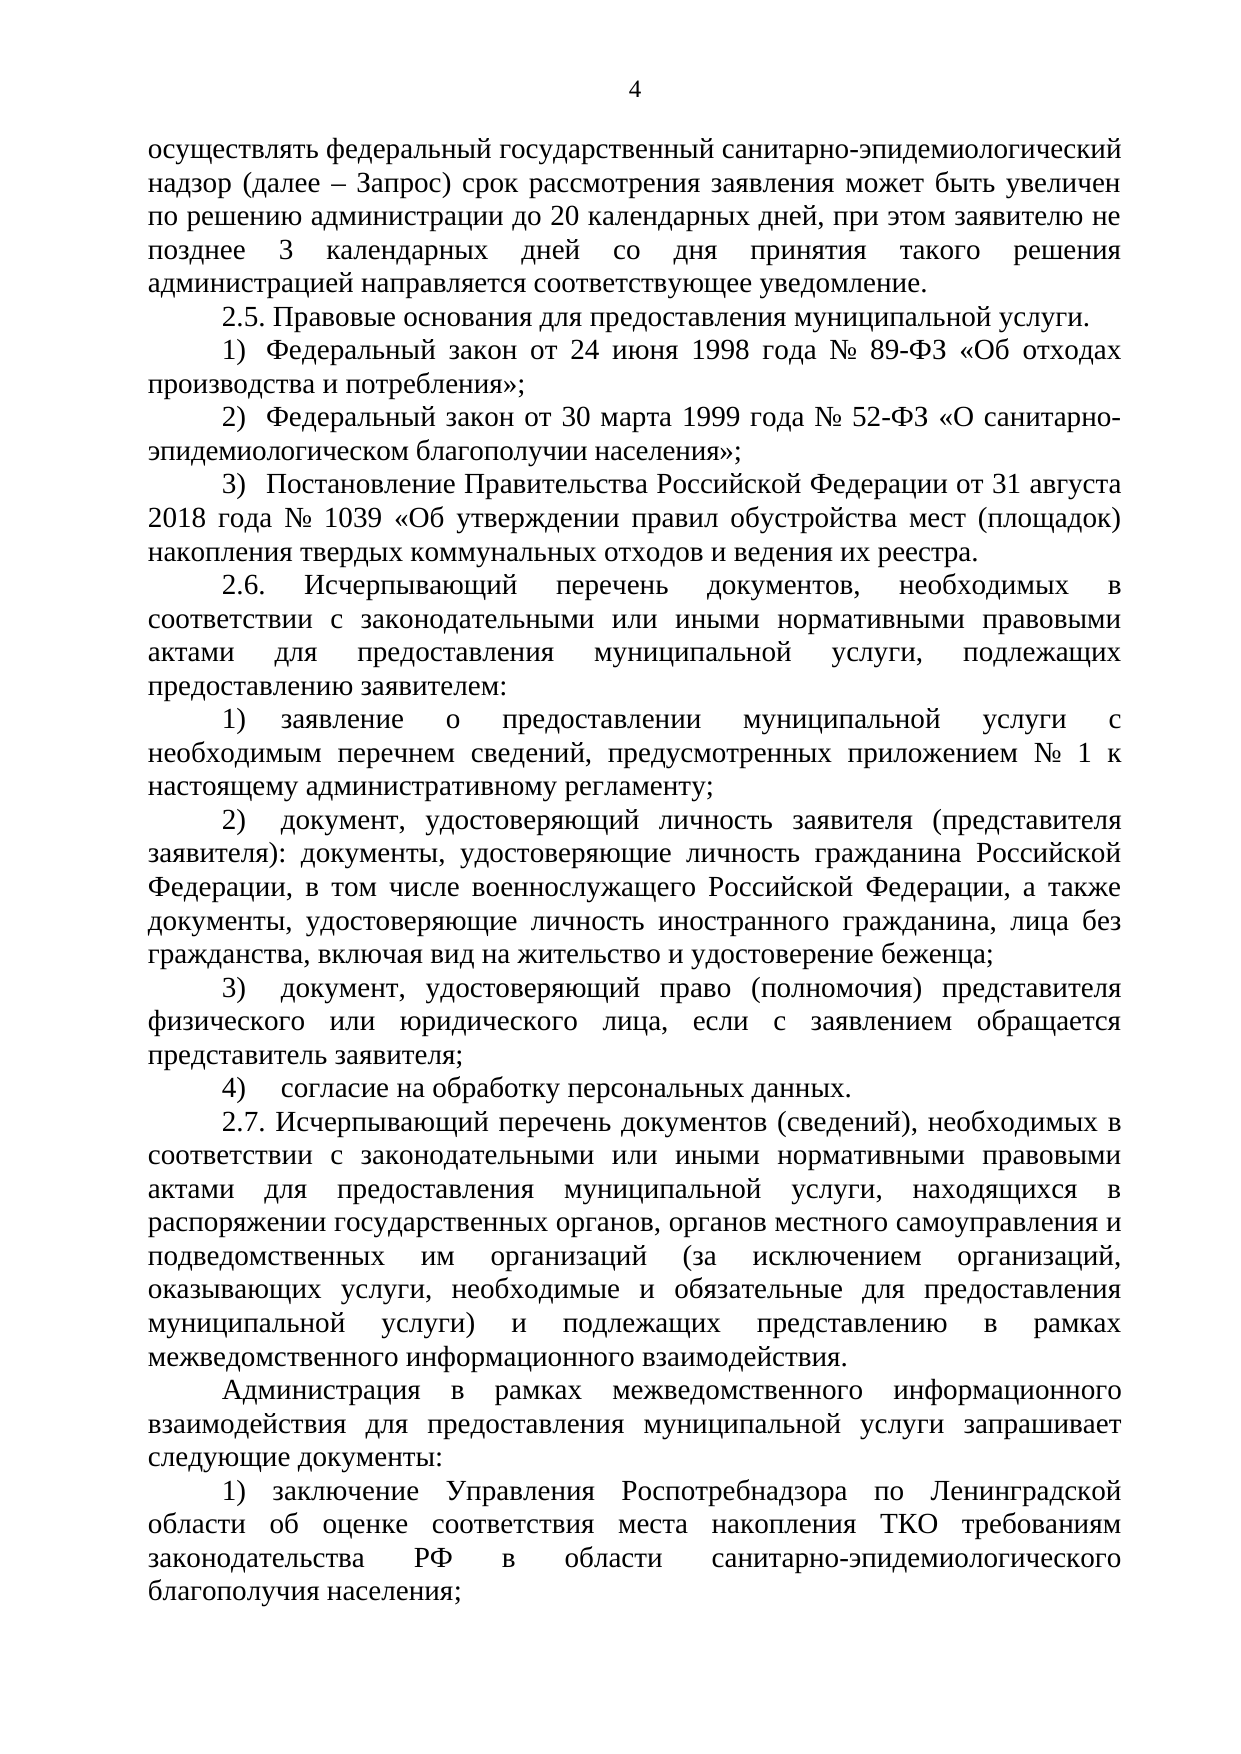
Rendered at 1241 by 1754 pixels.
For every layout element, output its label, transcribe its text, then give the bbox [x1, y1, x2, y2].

list согласие на обработку персональных данных. [148, 1070, 1122, 1104]
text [148, 131, 1122, 299]
list Федеральный закон от 24 июня 1998 года № 89-ФЗ «Об отходах производства и потребления»; [148, 332, 1122, 399]
text Администрация в рамках межведомственного информационного взаимодействия для предоставления муниципальной услуги запрашивает следующие документы: [148, 1372, 1122, 1473]
list документ, удостоверяющий право (полномочия) представителя физического или юридического лица, если с заявлением обращается представитель заявителя; [148, 970, 1122, 1070]
list Федеральный закон от 30 марта 1999 года № 52-ФЗ «О санитарно-эпидемиологическом благополучии населения»; [148, 399, 1122, 467]
text 2.5. Правовые основания для предоставления муниципальной услуги. [148, 299, 1122, 332]
text 2.6. Исчерпывающий перечень документов, необходимых в соответствии с законодательными или иными нормативными правовыми актами для предоставления муниципальной услуги, подлежащих предоставлению заявителем: [148, 567, 1122, 701]
list заявление о предоставлении муниципальной услуги с необходимым перечнем сведений, предусмотренных приложением № 1 к настоящему административному регламенту; [148, 701, 1122, 802]
list документ, удостоверяющий личность заявителя (представителя заявителя): документы, удостоверяющие личность гражданина Российской Федерации, в том числе военнослужащего Российской Федерации, а также документы, удостоверяющие личность иностранного гражданина, лица без гражданства, включая вид на жительство и удостоверение беженца; [148, 802, 1122, 970]
list Постановление Правительства Российской Федерации от 31 августа 2018 года № 1039 «Об утверждении правил обустройства мест (площадок) накопления твердых коммунальных отходов и ведения их реестра. [148, 467, 1122, 567]
text 1) заключение Управления Роспотребнадзора по Ленинградской области об оценке соответствия места накопления ТКО требованиям законодательства РФ в области санитарно-эпидемиологического благополучия населения; [148, 1473, 1122, 1607]
text 2.7. Исчерпывающий перечень документов (сведений), необходимых в соответствии с законодательными или иными нормативными правовыми актами для предоставления муниципальной услуги, находящихся в распоряжении государственных органов, органов местного самоуправления и подведомственных им организаций (за исключением организаций, оказывающих услуги, необходимые и обязательные для предоставления муниципальной услуги) и подлежащих представлению в рамках межведомственного информационного взаимодействия. [148, 1104, 1122, 1372]
